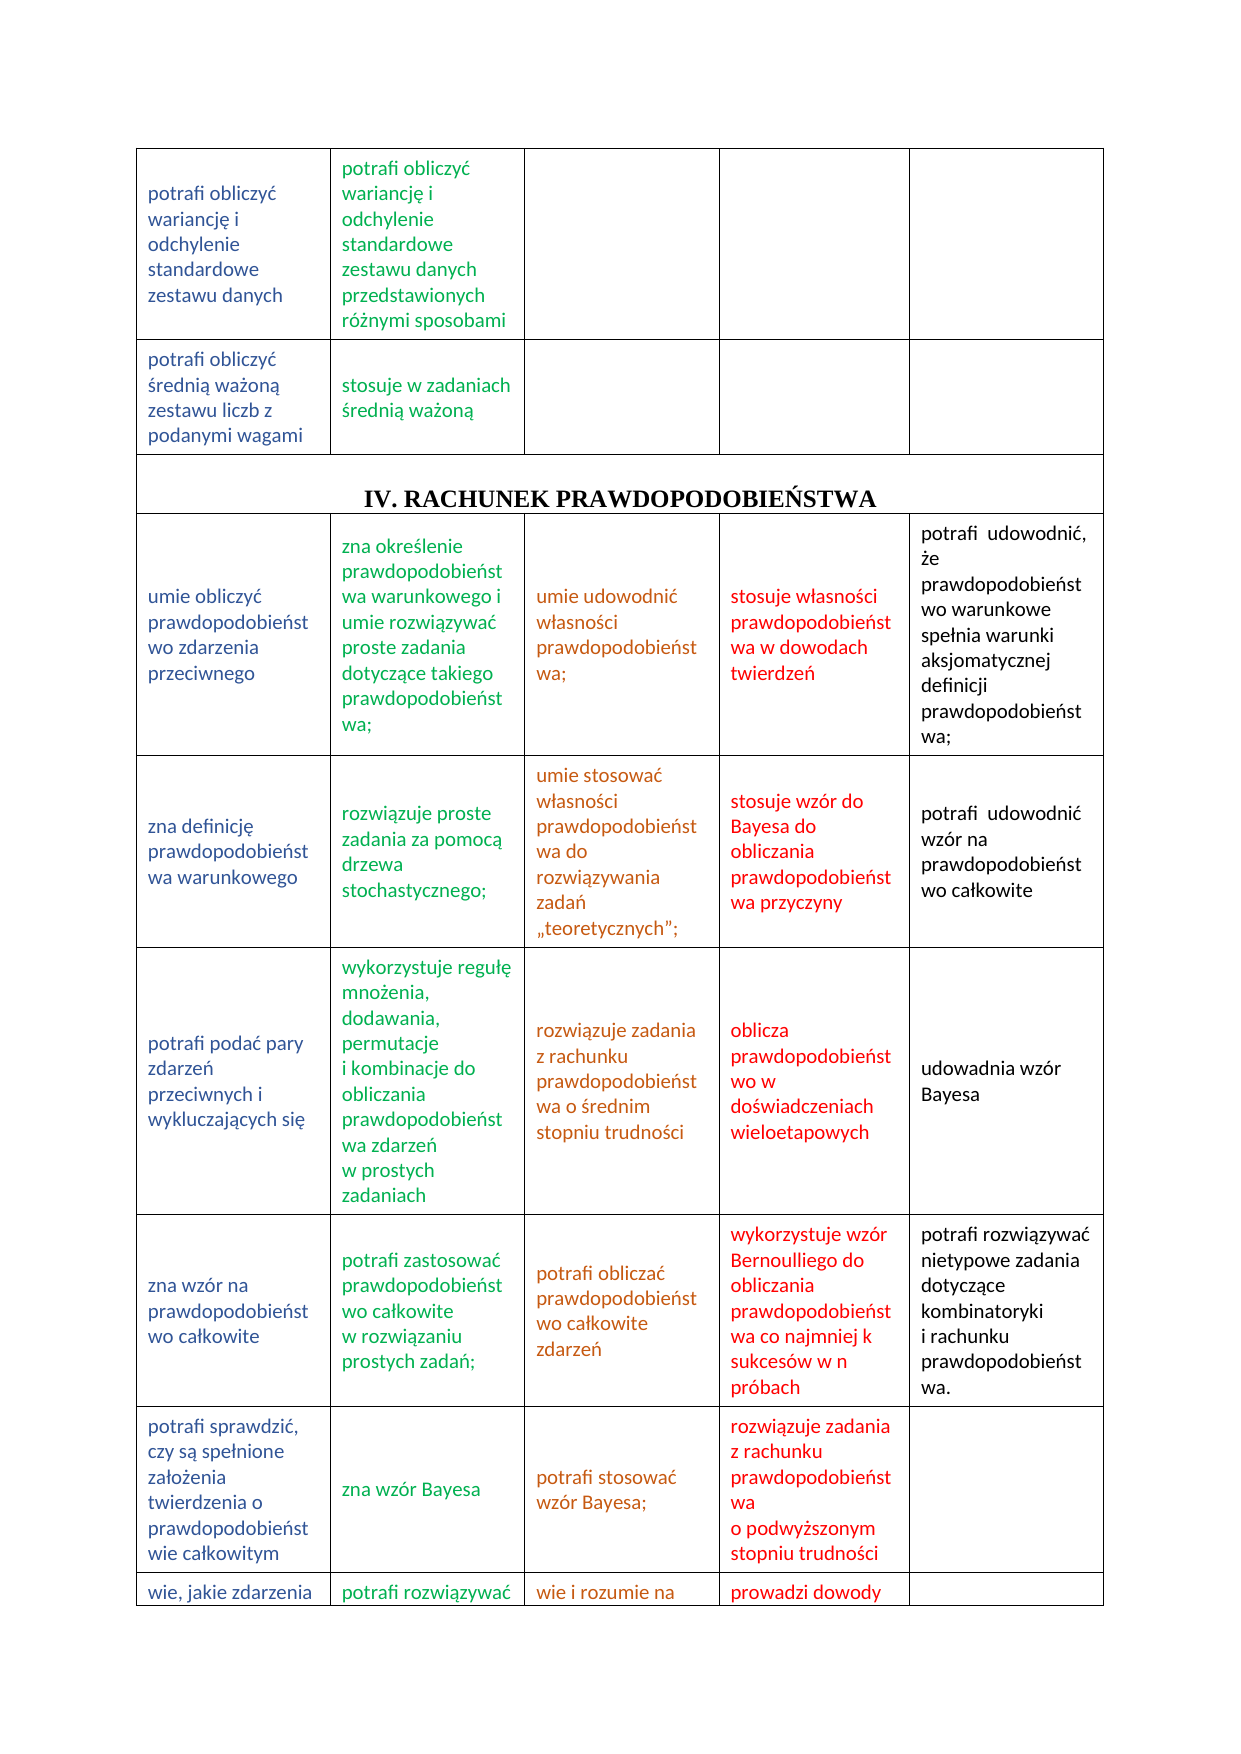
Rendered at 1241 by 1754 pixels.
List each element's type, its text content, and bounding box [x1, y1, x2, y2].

table_cell potrafi obliczać prawdopodobieństwo całkowite zdarzeń [525, 1215, 719, 1406]
table_cell IV. RACHUNEK PRAWDOPODOBIEŃSTWA [137, 455, 1103, 513]
table_cell stosuje w zadaniach średnią ważoną [331, 340, 524, 454]
table_cell [910, 1573, 1103, 1604]
table_cell rozwiązuje zadania z rachunku prawdopodobieństwa o podwyższonym stopniu trudności [720, 1407, 909, 1572]
table_cell potrafi sprawdzić, czy są spełnione założenia twierdzenia o prawdopodobieństwie całkowitym [137, 1407, 330, 1572]
table_cell zna określenie prawdopodobieństwa warunkowego i umie rozwiązywać proste zadania dotyczące takiego prawdopodobieństwa; [331, 514, 524, 755]
table_cell zna wzór Bayesa [331, 1407, 524, 1572]
table_cell wykorzystuje wzór Bernoulliego do obliczania prawdopodobieństwa co najmniej k sukcesów w n próbach [720, 1215, 909, 1406]
table_cell [720, 340, 909, 454]
table_cell umie obliczyć prawdopodobieństwo zdarzenia przeciwnego [137, 514, 330, 755]
table_cell potrafi obliczyć wariancję i odchylenie standardowe zestawu danych przedstawionych różnymi sposobami [331, 149, 524, 339]
table_cell potrafi podać pary zdarzeń przeciwnych i wykluczających się [137, 948, 330, 1214]
table_cell potrafi udowodnić wzór na prawdopodobieństwo całkowite [910, 756, 1103, 947]
table_cell zna definicję prawdopodobieństwa warunkowego [137, 756, 330, 947]
table_cell udowadnia wzór Bayesa [910, 948, 1103, 1214]
table_cell umie stosować własności prawdopodobieństwa do rozwiązywania zadań „teoretycznych”; [525, 756, 719, 947]
table_cell umie udowodnić własności prawdopodobieństwa; [525, 514, 719, 755]
table_cell potrafi rozwiązywać nietypowe zadania dotyczące kombinatoryki i rachunku prawdopodobieństwa. [910, 1215, 1103, 1406]
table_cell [331, 1573, 524, 1604]
table_cell [525, 149, 719, 339]
table_cell rozwiązuje zadania z rachunku prawdopodobieństwa o średnim stopniu trudności [525, 948, 719, 1214]
table_cell oblicza prawdopodobieństwo w doświadczeniach wieloetapowych [720, 948, 909, 1214]
table_cell [910, 149, 1103, 339]
table_cell potrafi zastosować prawdopodobieństwo całkowite w rozwiązaniu prostych zadań; [331, 1215, 524, 1406]
table_cell [910, 1407, 1103, 1572]
table_cell wykorzystuje regułę mnożenia, dodawania, permutacje i kombinacje do obliczania prawdopodobieństwa zdarzeń w prostych zadaniach [331, 948, 524, 1214]
table_cell zna wzór na prawdopodobieństwo całkowite [137, 1215, 330, 1406]
table_cell potrafi stosować wzór Bayesa; [525, 1407, 719, 1572]
table_cell potrafi obliczyć wariancję i odchylenie standardowe zestawu danych [137, 149, 330, 339]
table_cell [137, 1573, 330, 1604]
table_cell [720, 1573, 909, 1604]
table_cell potrafi obliczyć średnią ważoną zestawu liczb z podanymi wagami [137, 340, 330, 454]
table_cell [525, 1573, 719, 1604]
table_cell stosuje własności prawdopodobieństwa w dowodach twierdzeń [720, 514, 909, 755]
table_cell [720, 149, 909, 339]
table_cell [525, 340, 719, 454]
table_cell potrafi udowodnić, że prawdopodobieństwo warunkowe spełnia warunki aksjomatycznej definicji prawdopodobieństwa; [910, 514, 1103, 755]
table_cell rozwiązuje proste zadania za pomocą drzewa stochastycznego; [331, 756, 524, 947]
table_cell stosuje wzór do Bayesa do obliczania prawdopodobieństwa przyczyny [720, 756, 909, 947]
table_cell [910, 340, 1103, 454]
